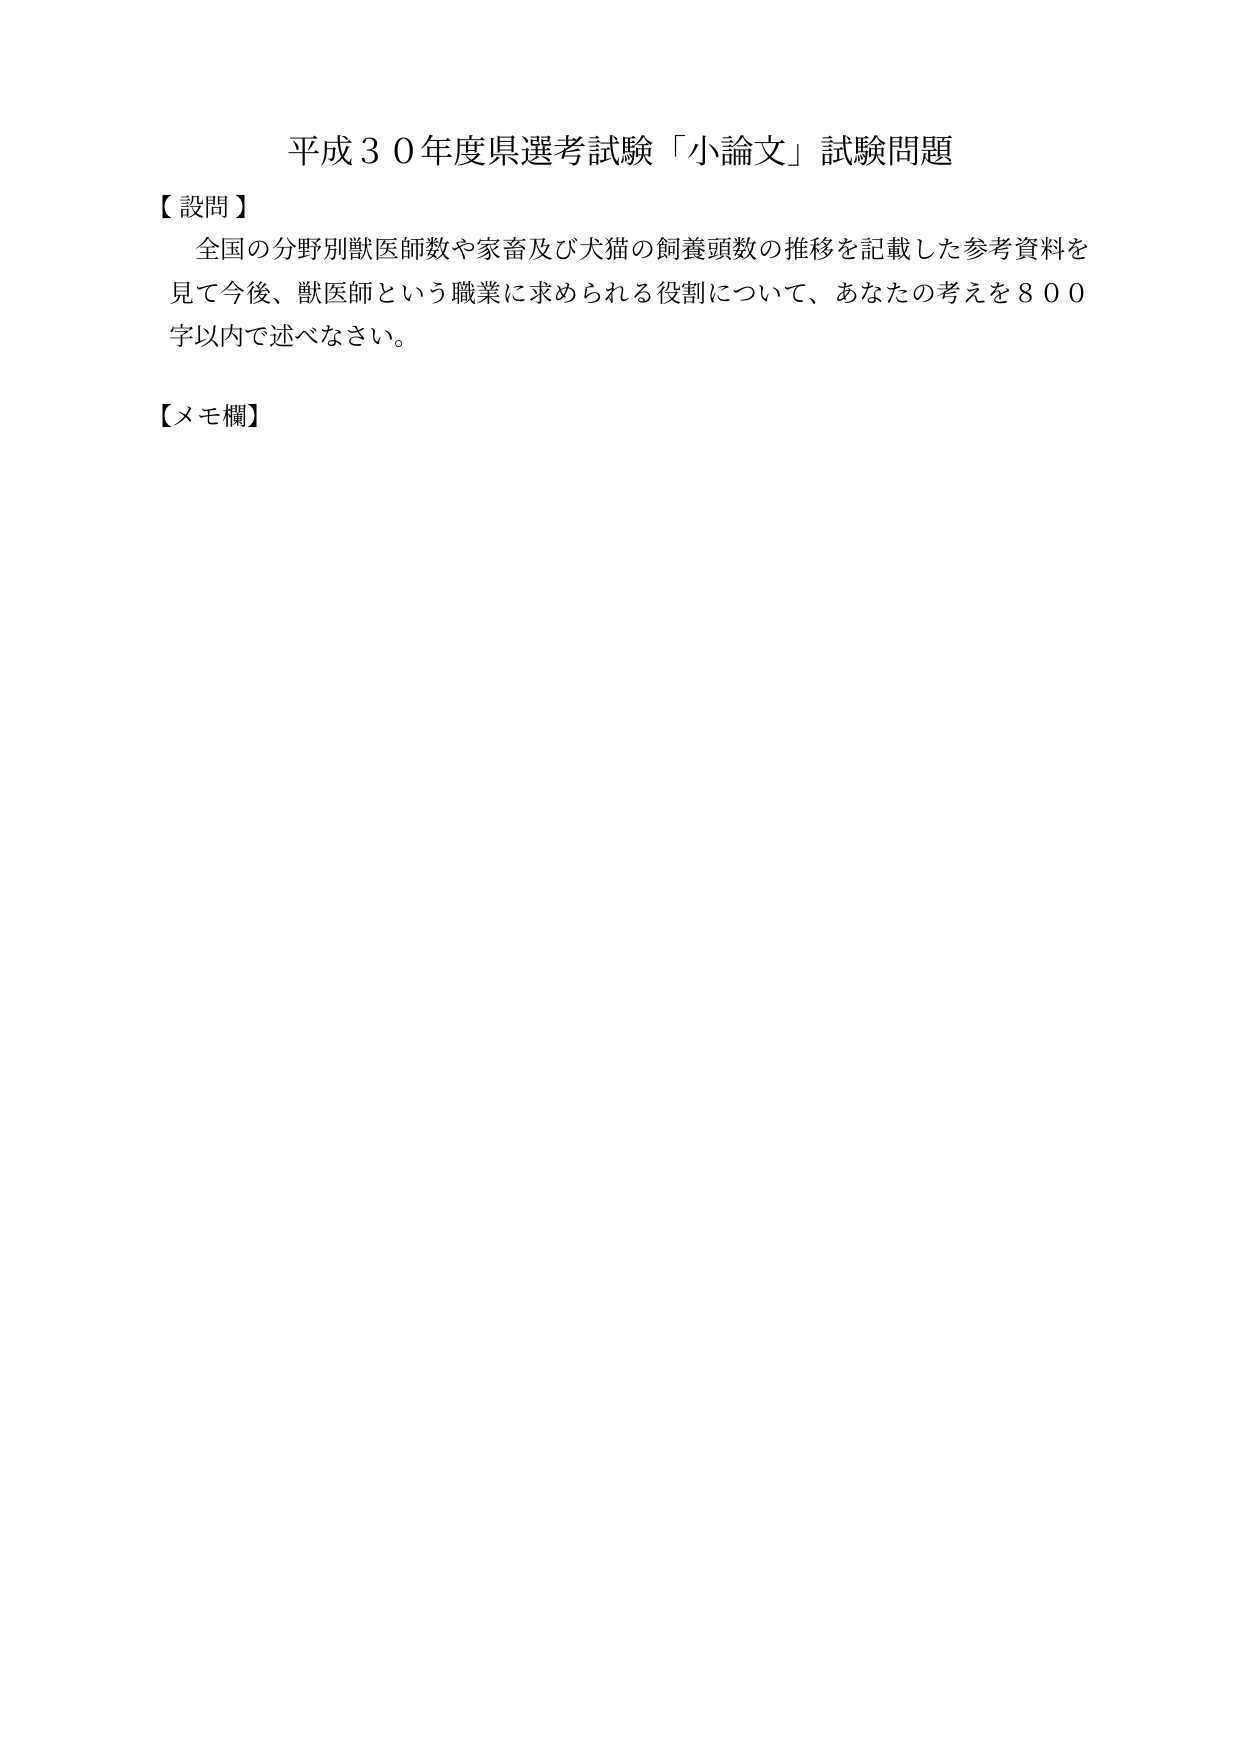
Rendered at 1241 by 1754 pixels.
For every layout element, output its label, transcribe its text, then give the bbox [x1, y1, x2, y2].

text 平成３０年度県選考試験「小論文」試験問題 [148, 112, 1092, 187]
text 【 設問 】 [148, 187, 1092, 224]
text 【メモ欄】 [148, 396, 1092, 433]
text 全国の分野別獣医師数や家畜及び犬猫の飼養頭数の推移を記載した参考資料を見て今後、獣医師という職業に求められる役割について、あなたの考えを８００字以内で述べなさい。 [169, 229, 1092, 353]
